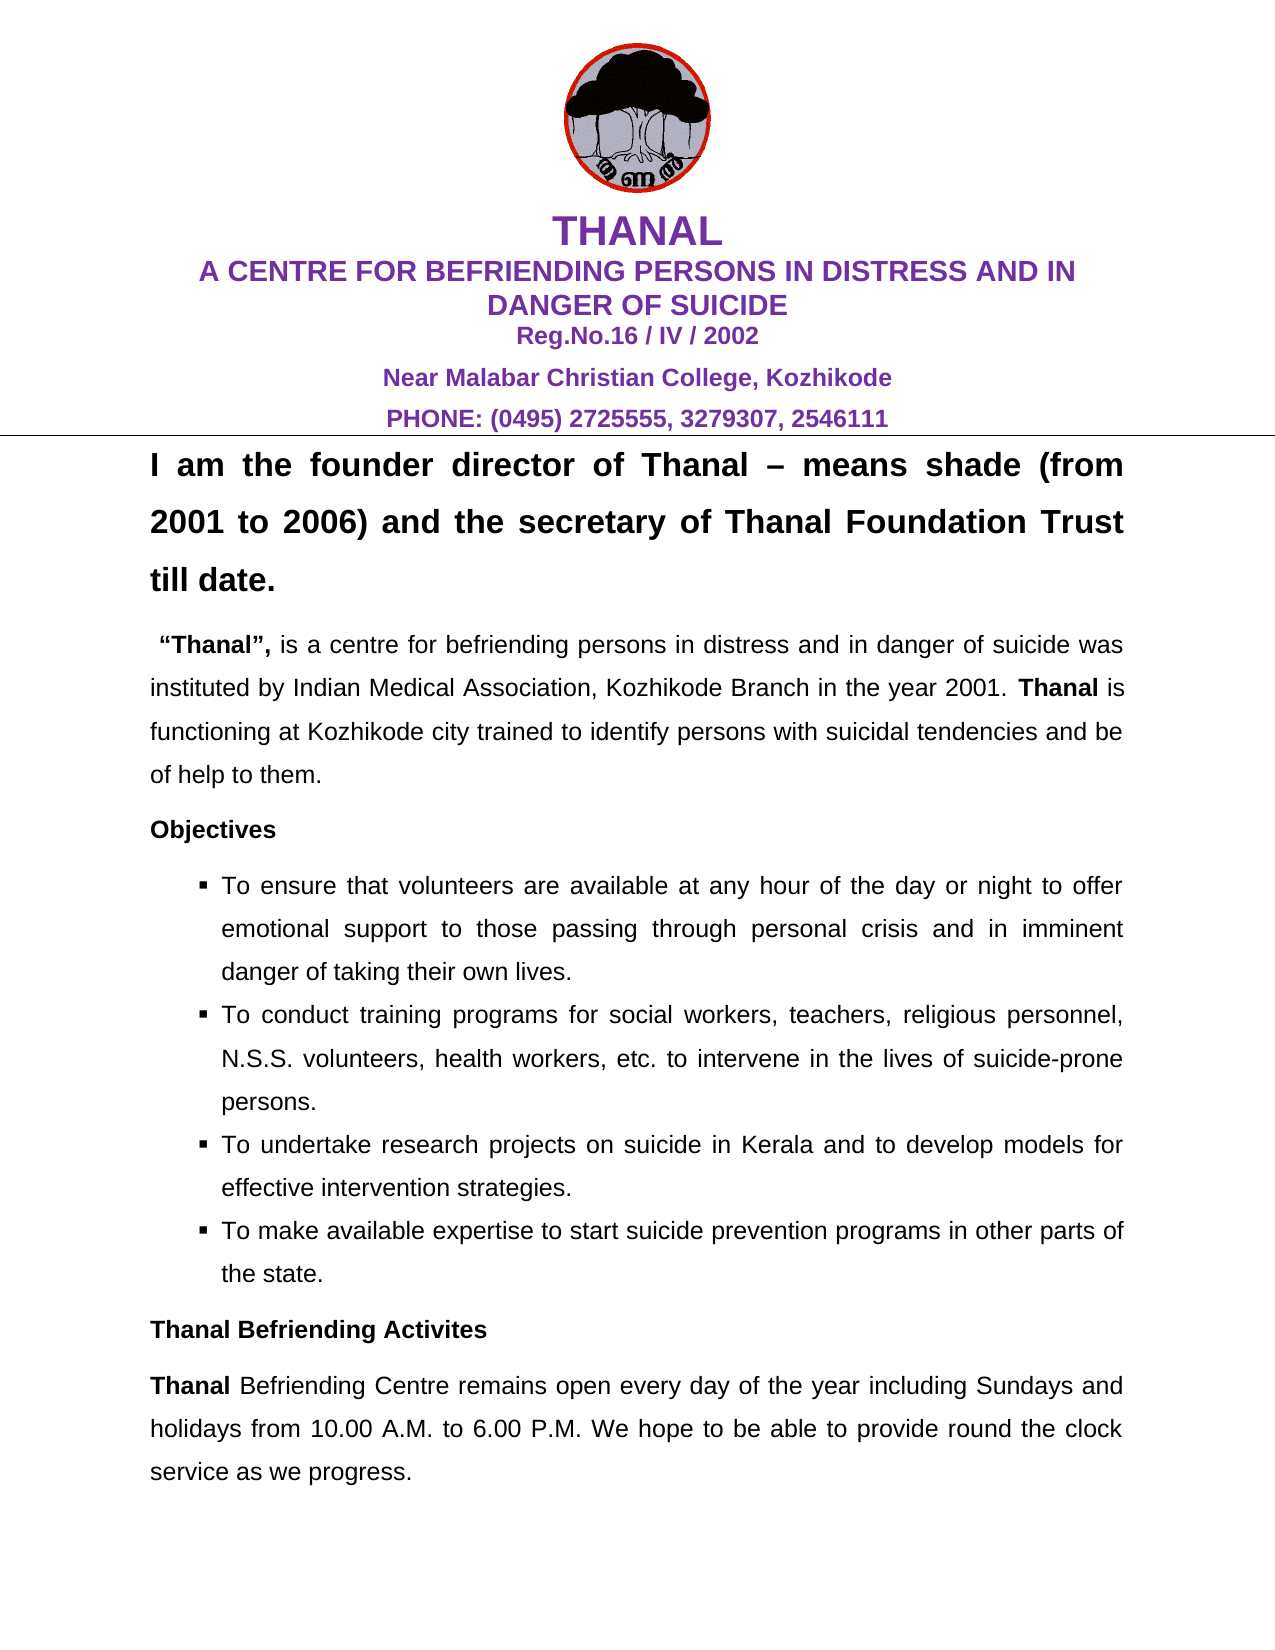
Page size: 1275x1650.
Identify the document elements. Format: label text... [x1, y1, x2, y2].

text Reg.No.16 / IV / 2002 [150, 321, 1125, 350]
text Thanal Befriending Centre remains open every day of the year including Sundays and holidays from 10.00 A.M. to 6.00 P.M. We hope to be able to provide round the clock service as we progress. [150, 1371, 1125, 1486]
list To make available expertise to start suicide prevention programs in other parts of the state. [197, 1216, 1125, 1288]
subtitle I am the founder director of Thanal – means shade (from 2001 to 2006) and the secretary of Thanal Foundation Trust till date. [150, 445, 1125, 599]
picture [557, 37, 727, 207]
list To undertake research projects on suicide in Kerala and to develop models for effective intervention strategies. [197, 1130, 1125, 1202]
subtitle Thanal Befriending Activites [150, 1315, 1125, 1344]
text “Thanal”, is a centre for befriending persons in distress and in danger of suicide was instituted by Indian Medical Association, Kozhikode Branch in the year 2001. Thanal is functioning at Kozhikode city trained to identify persons with suicidal tendencies and be of help to them. [150, 630, 1125, 788]
subtitle PHONE: (0495) 2725555, 3279307, 2546111 [150, 404, 1125, 432]
list To conduct training programs for social workers, teachers, religious personnel, N.S.S. volunteers, health workers, etc. to intervene in the lives of suicide-prone persons. [197, 1000, 1125, 1116]
list To ensure that volunteers are available at any hour of the day or night to offer emotional support to those passing through personal crisis and in imminent danger of taking their own lives. [197, 871, 1125, 986]
title THANAL [150, 112, 1125, 254]
subtitle Objectives [150, 815, 1125, 844]
subtitle Near Malabar Christian College, Kozhikode [150, 362, 1125, 391]
title A CENTRE FOR BEFRIENDING PERSONS IN DISTRESS AND IN DANGER OF SUICIDE [150, 254, 1125, 321]
